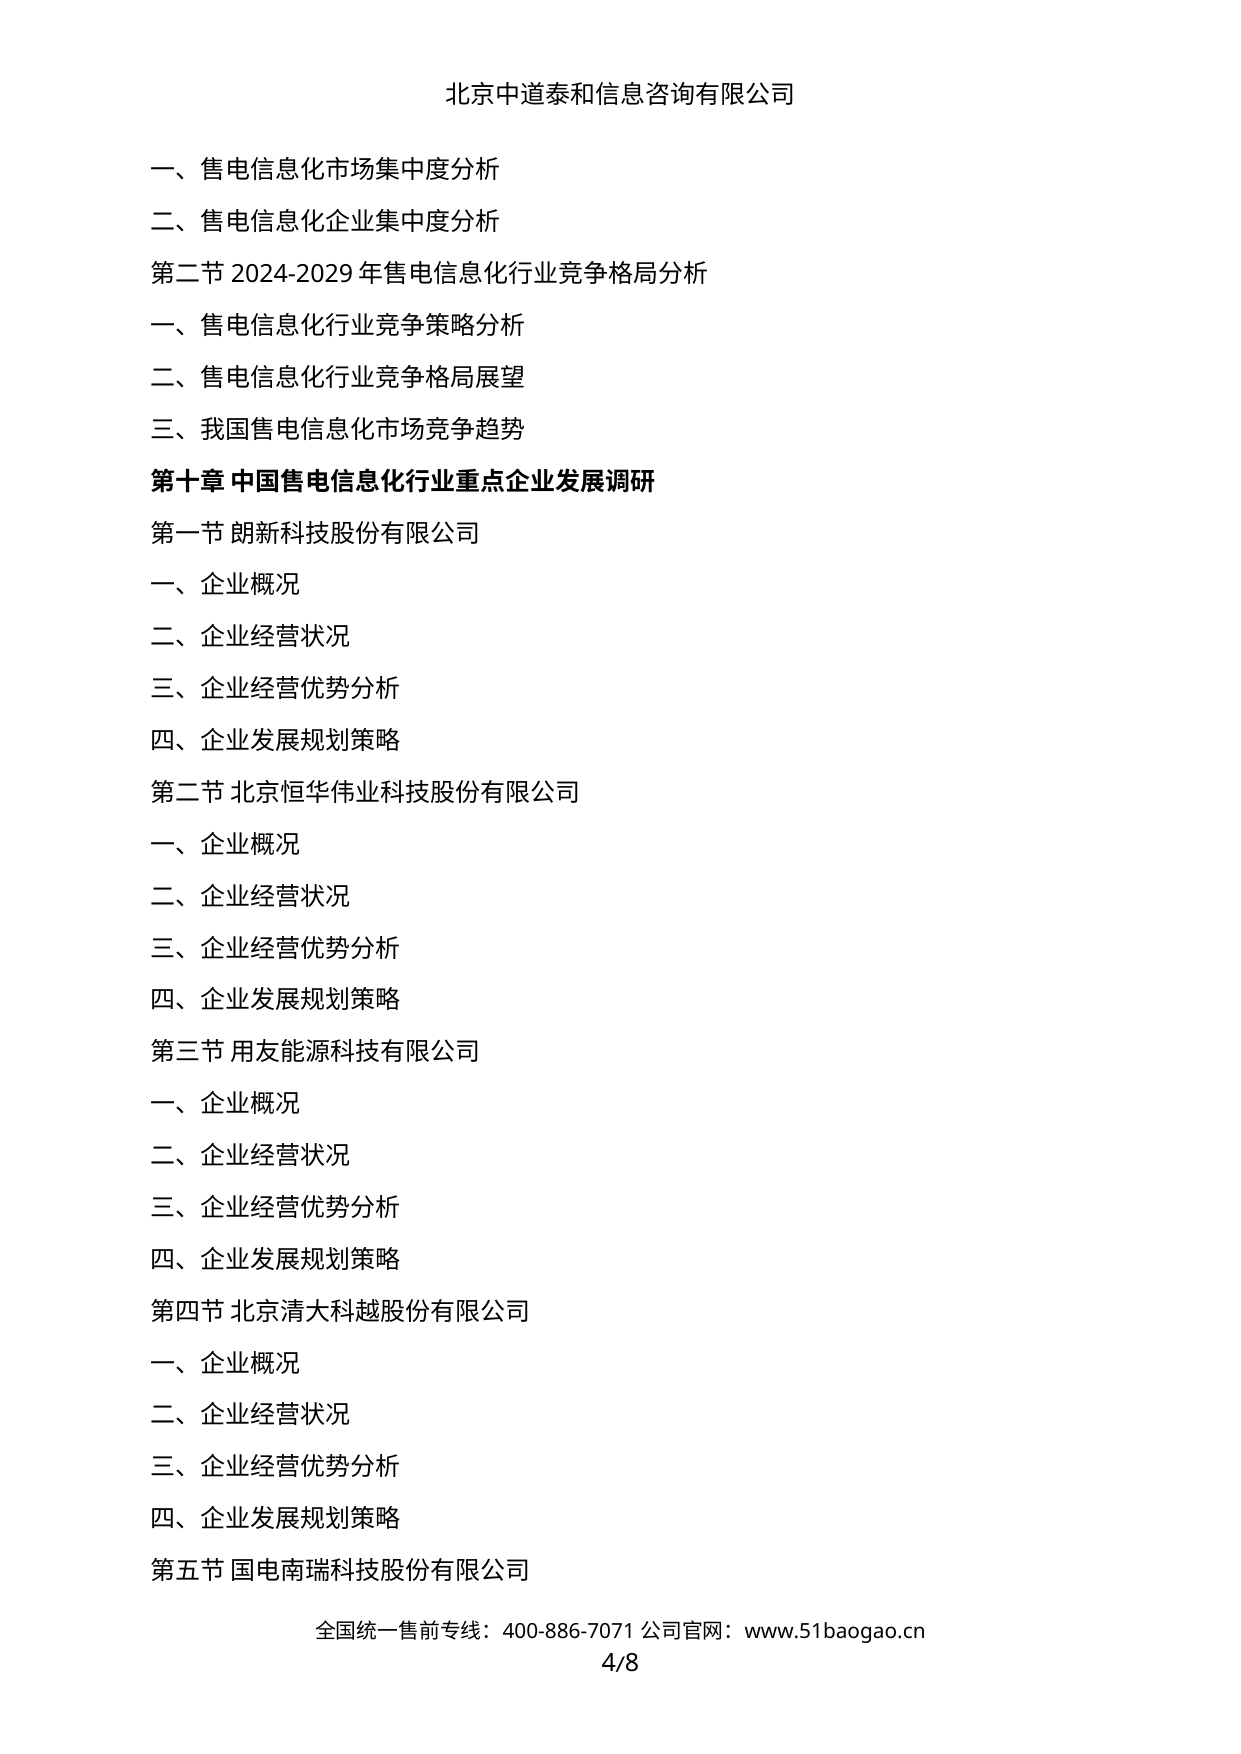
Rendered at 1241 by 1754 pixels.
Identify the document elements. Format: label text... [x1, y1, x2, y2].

text 四、企业发展规划策略 [150, 721, 1090, 757]
text 三、企业经营优势分析 [150, 1447, 1090, 1483]
text 二、售电信息化行业竞争格局展望 [150, 357, 1090, 394]
text 四、企业发展规划策略 [150, 1239, 1090, 1276]
text 三、企业经营优势分析 [150, 928, 1090, 964]
text 第四节 北京清大科越股份有限公司 [150, 1291, 1090, 1327]
text 一、企业概况 [150, 565, 1090, 601]
text 三、我国售电信息化市场竞争趋势 [150, 409, 1090, 446]
text 第三节 用友能源科技有限公司 [150, 1032, 1090, 1068]
text 一、售电信息化市场集中度分析 [150, 150, 1090, 186]
text 第十章 中国售电信息化行业重点企业发展调研 [150, 461, 1090, 497]
text 第一节 朗新科技股份有限公司 [150, 513, 1090, 549]
text 一、企业概况 [150, 824, 1090, 861]
text 三、企业经营优势分析 [150, 669, 1090, 705]
text 第二节 北京恒华伟业科技股份有限公司 [150, 772, 1090, 809]
text 二、企业经营状况 [150, 1395, 1090, 1431]
text 三、企业经营优势分析 [150, 1187, 1090, 1224]
text 第五节 国电南瑞科技股份有限公司 [150, 1551, 1090, 1587]
text 二、企业经营状况 [150, 617, 1090, 653]
text 第二节 2024-2029年售电信息化行业竞争格局分析 [150, 254, 1090, 290]
text 一、售电信息化行业竞争策略分析 [150, 306, 1090, 342]
text 二、企业经营状况 [150, 1136, 1090, 1172]
text 四、企业发展规划策略 [150, 980, 1090, 1016]
text 四、企业发展规划策略 [150, 1499, 1090, 1535]
text 二、售电信息化企业集中度分析 [150, 202, 1090, 238]
text 一、企业概况 [150, 1343, 1090, 1379]
text 二、企业经营状况 [150, 876, 1090, 912]
text 一、企业概况 [150, 1084, 1090, 1120]
